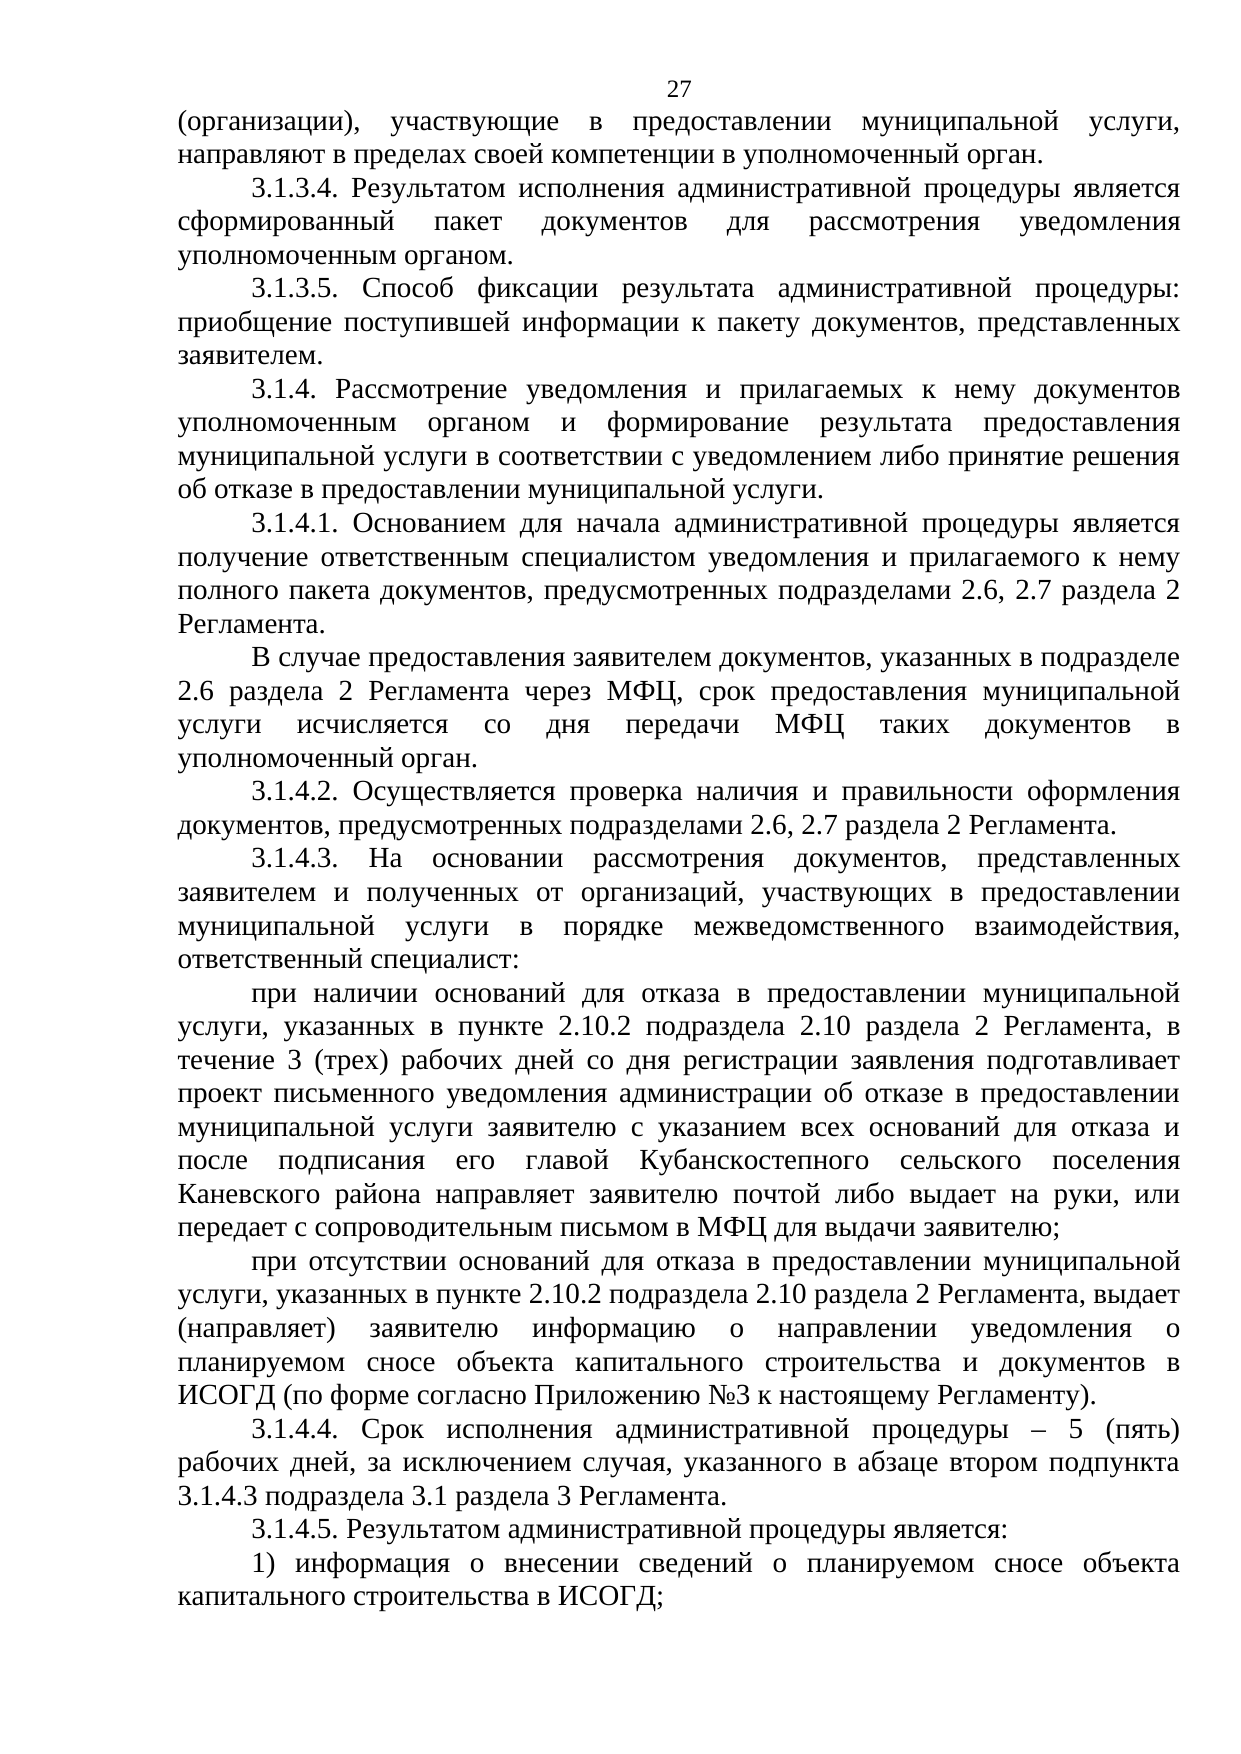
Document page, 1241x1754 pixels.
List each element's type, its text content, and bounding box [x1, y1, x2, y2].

text при наличии оснований для отказа в предоставлении муниципальной услуги, указанных в пункте 2.10.2 подраздела 2.10 раздела 2 Регламента, в течение 3 (трех) рабочих дней со дня регистрации заявления подготавливает проект письменного уведомления администрации об отказе в предоставлении муниципальной услуги заявителю с указанием всех оснований для отказа и после подписания его главой Кубанскостепного сельского поселения Каневского района направляет заявителю почтой либо выдает на руки, или передает с сопроводительным письмом в МФЦ для выдачи заявителю; [177, 975, 1181, 1243]
text при отсутствии оснований для отказа в предоставлении муниципальной услуги, указанных в пункте 2.10.2 подраздела 2.10 раздела 2 Регламента, выдает (направляет) заявителю информацию о направлении уведомления о планируемом сносе объекта капитального строительства и документов в ИСОГД (по форме согласно Приложению №3 к настоящему Регламенту). [177, 1243, 1181, 1411]
text 3.1.4.1. Основанием для начала административной процедуры является получение ответственным специалистом уведомления и прилагаемого к нему полного пакета документов, предусмотренных подразделами 2.6, 2.7 раздела 2 Регламента. [177, 505, 1181, 639]
text 3.1.4.5. Результатом административной процедуры является: [177, 1511, 1181, 1545]
text 3.1.4.3. На основании рассмотрения документов, представленных заявителем и полученных от организаций, участвующих в предоставлении муниципальной услуги в порядке межведомственного взаимодействия, ответственный специалист: [177, 841, 1181, 975]
text 3.1.3.4. Результатом исполнения административной процедуры является сформированный пакет документов для рассмотрения уведомления уполномоченным органом. [177, 170, 1181, 270]
text 3.1.4.4. Срок исполнения административной процедуры – 5 (пять) рабочих дней, за исключением случая, указанного в абзаце втором подпункта 3.1.4.3 подраздела 3.1 раздела 3 Регламента. [177, 1411, 1181, 1511]
text 3.1.3.5. Способ фиксации результата административной процедуры: приобщение поступившей информации к пакету документов, представленных заявителем. [177, 270, 1181, 371]
text 1) информация о внесении сведений о планируемом сносе объекта капитального строительства в ИСОГД; [177, 1545, 1181, 1612]
text В случае предоставления заявителем документов, указанных в подразделе 2.6 раздела 2 Регламента через МФЦ, срок предоставления муниципальной услуги исчисляется со дня передачи МФЦ таких документов в уполномоченный орган. [177, 639, 1181, 773]
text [177, 103, 1181, 170]
text 3.1.4.2. Осуществляется проверка наличия и правильности оформления документов, предусмотренных подразделами 2.6, 2.7 раздела 2 Регламента. [177, 773, 1181, 841]
text 3.1.4. Рассмотрение уведомления и прилагаемых к нему документов уполномоченным органом и формирование результата предоставления муниципальной услуги в соответствии с уведомлением либо принятие решения об отказе в предоставлении муниципальной услуги. [177, 371, 1181, 505]
